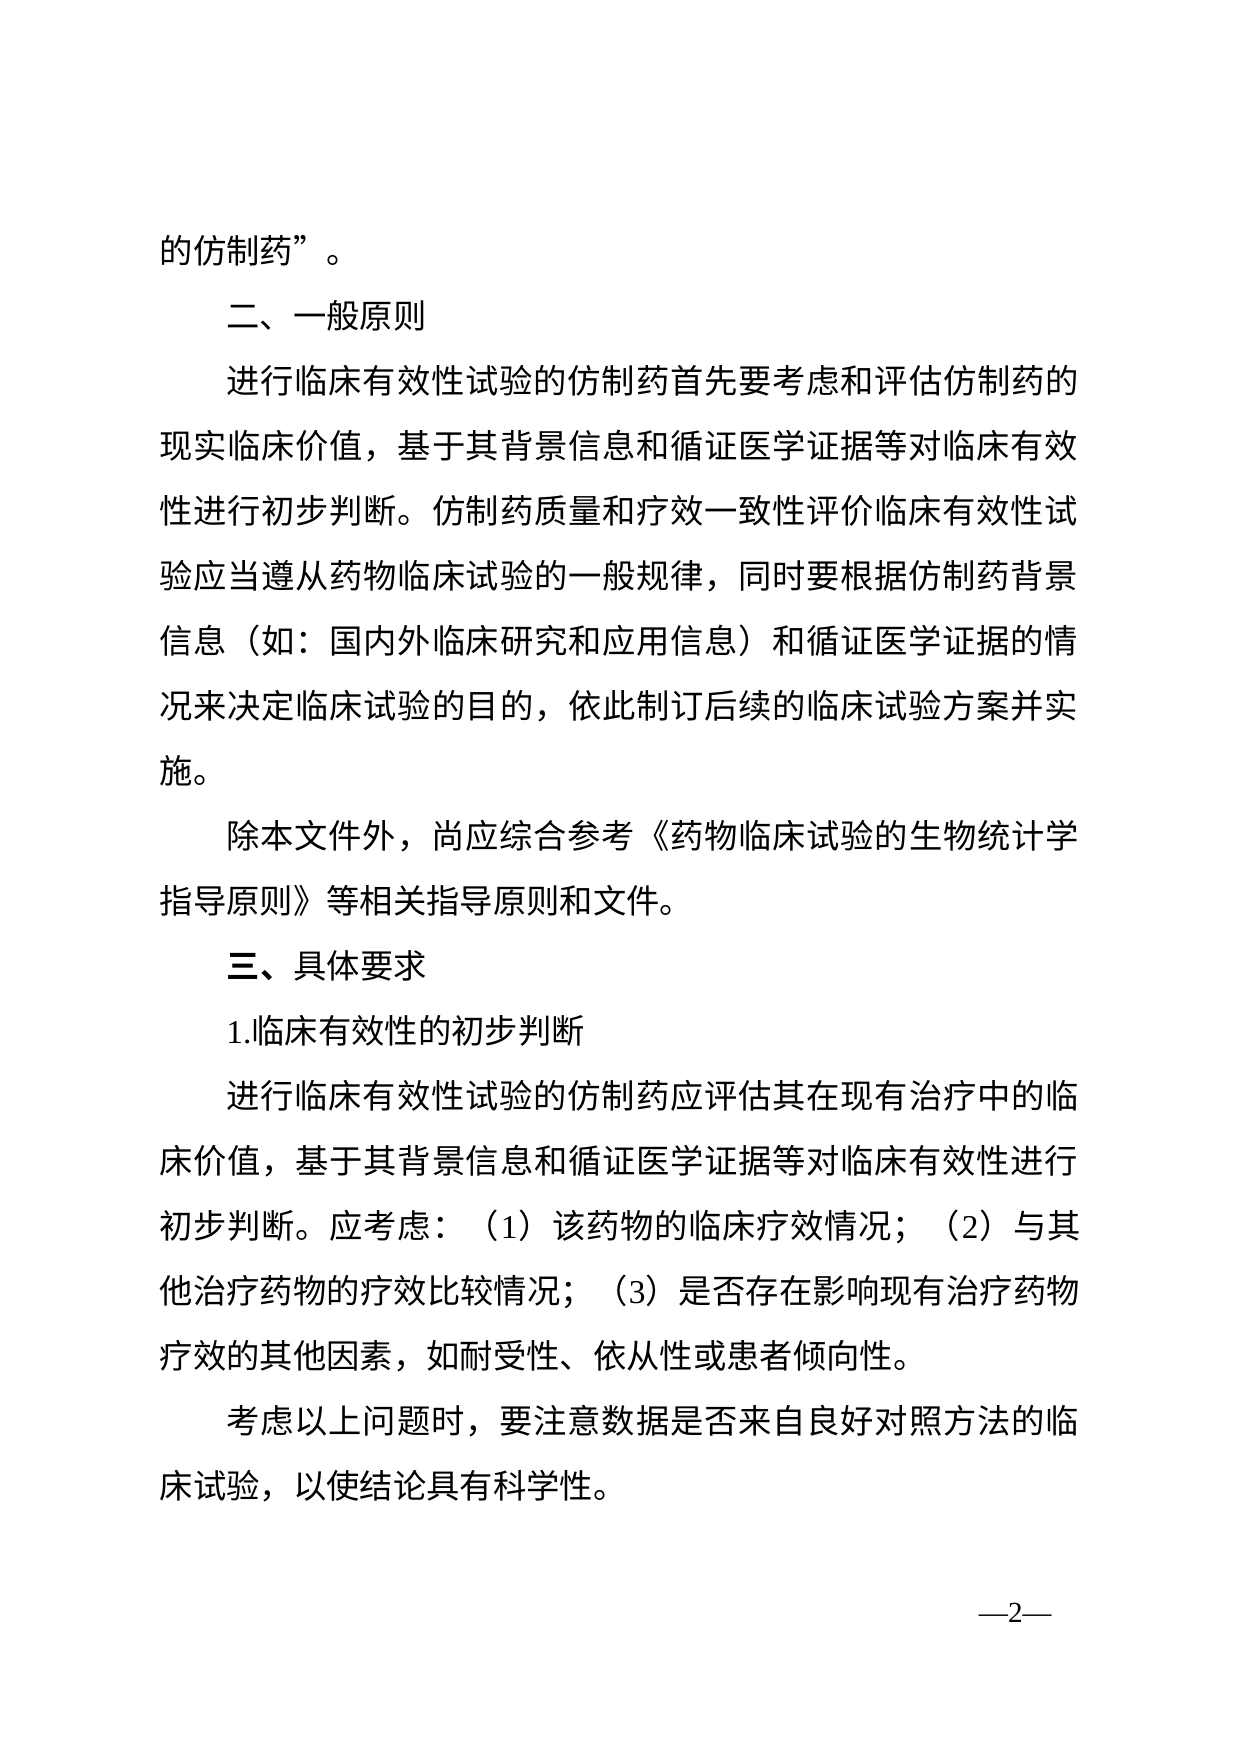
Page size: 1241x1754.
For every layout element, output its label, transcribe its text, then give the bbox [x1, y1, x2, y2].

text 除本文件外，尚应综合参考《药物临床试验的生物统计学指导原则》等相关指导原则和文件。 [159, 802, 1081, 932]
text 三、具体要求 [159, 932, 1081, 997]
text 二、一般原则 [159, 282, 1081, 347]
text 进行临床有效性试验的仿制药首先要考虑和评估仿制药的现实临床价值，基于其背景信息和循证医学证据等对临床有效性进行初步判断。仿制药质量和疗效一致性评价临床有效性试验应当遵从药物临床试验的一般规律，同时要根据仿制药背景信息（如：国内外临床研究和应用信息）和循证医学证据的情况来决定临床试验的目的，依此制订后续的临床试验方案并实施。 [159, 347, 1081, 802]
text 1.临床有效性的初步判断 [159, 997, 1081, 1062]
text 进行临床有效性试验的仿制药应评估其在现有治疗中的临床价值，基于其背景信息和循证医学证据等对临床有效性进行初步判断。应考虑：（1）该药物的临床疗效情况；（2）与其他治疗药物的疗效比较情况；（3）是否存在影响现有治疗药物疗效的其他因素，如耐受性、依从性或患者倾向性。 [159, 1062, 1081, 1387]
text 考虑以上问题时，要注意数据是否来自良好对照方法的临床试验，以使结论具有科学性。 [159, 1387, 1081, 1517]
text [159, 217, 1081, 282]
